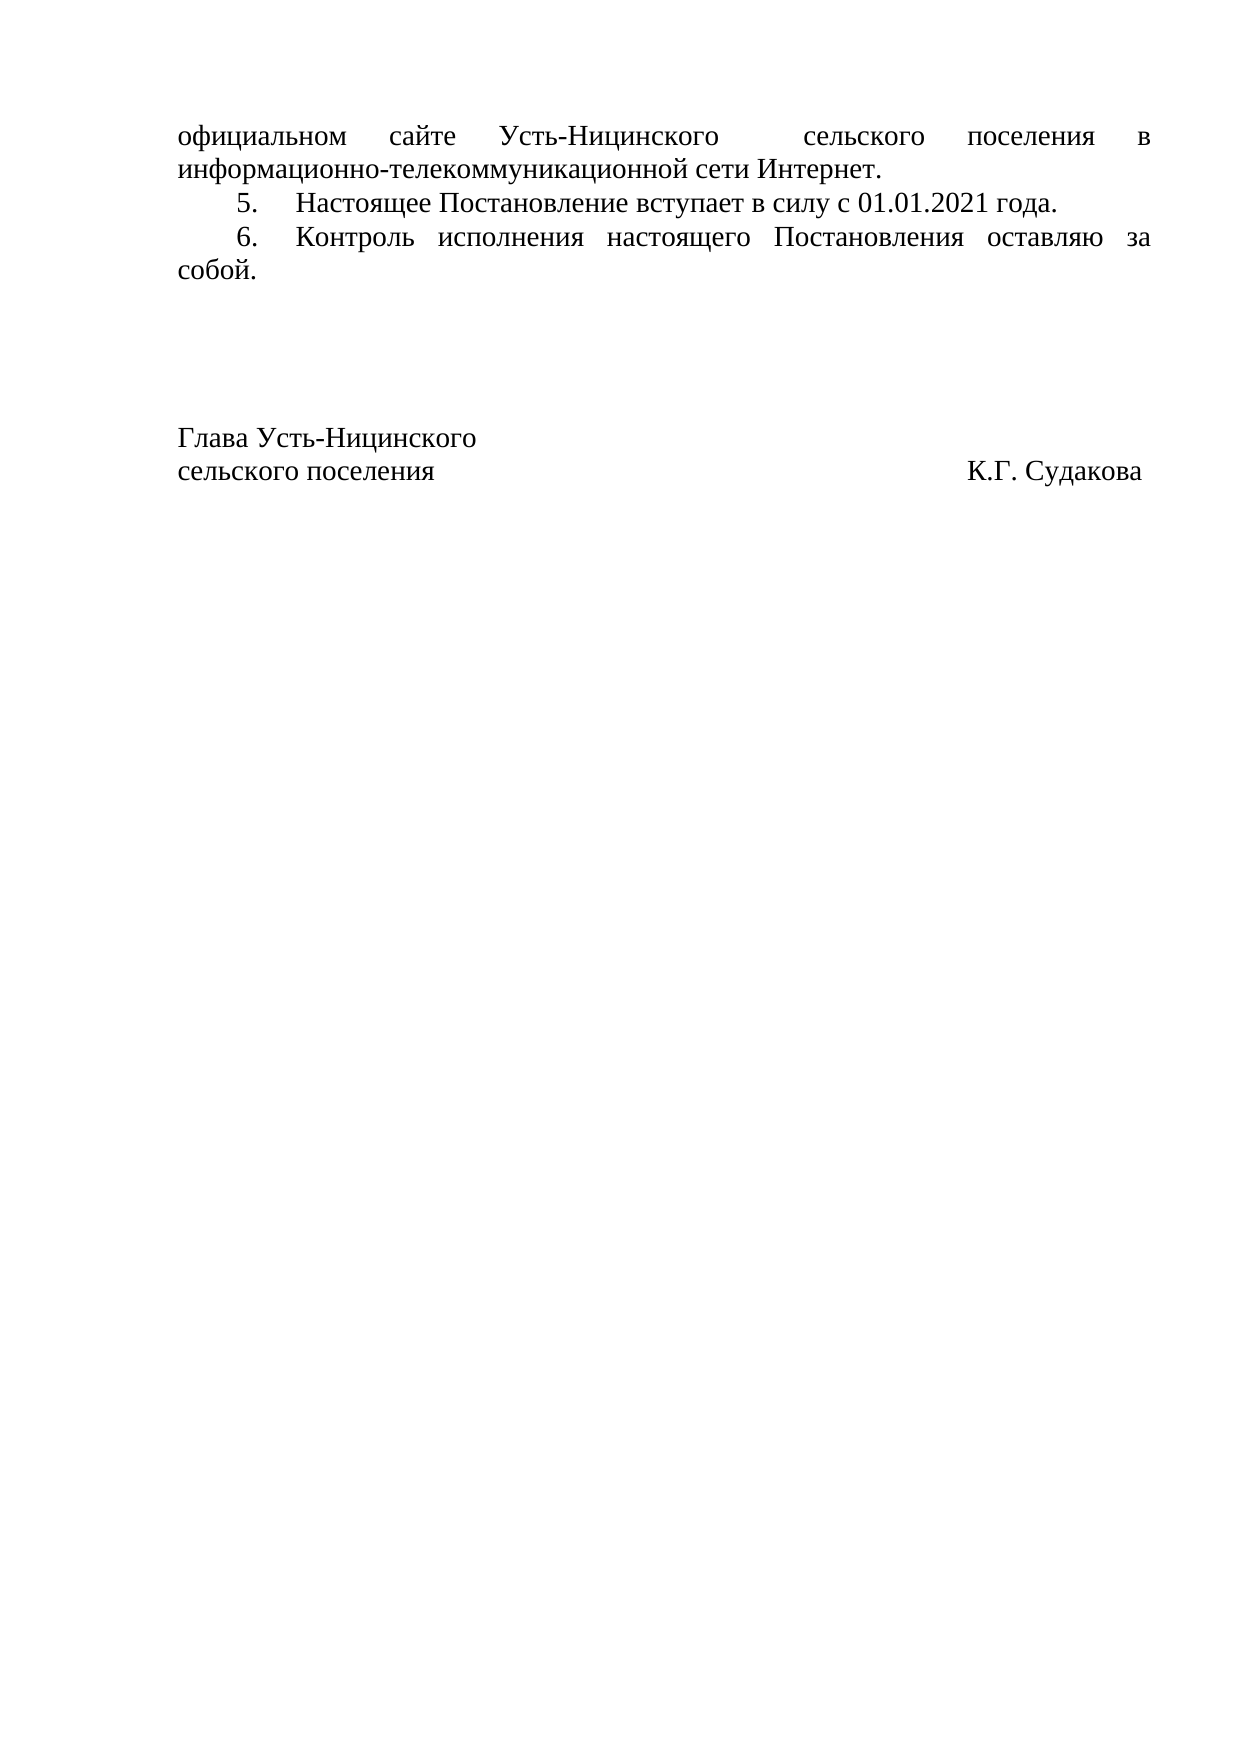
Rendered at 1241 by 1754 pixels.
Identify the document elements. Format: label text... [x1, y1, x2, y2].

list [177, 118, 1152, 185]
text Глава Усть-Ницинского [177, 420, 1152, 453]
text сельского поселения К.Г. Судакова [177, 453, 1152, 487]
list Настоящее Постановление вступает в силу с 01.01.2021 года. [177, 185, 1152, 219]
list Контроль исполнения настоящего Постановления оставляю за собой. [177, 219, 1152, 286]
